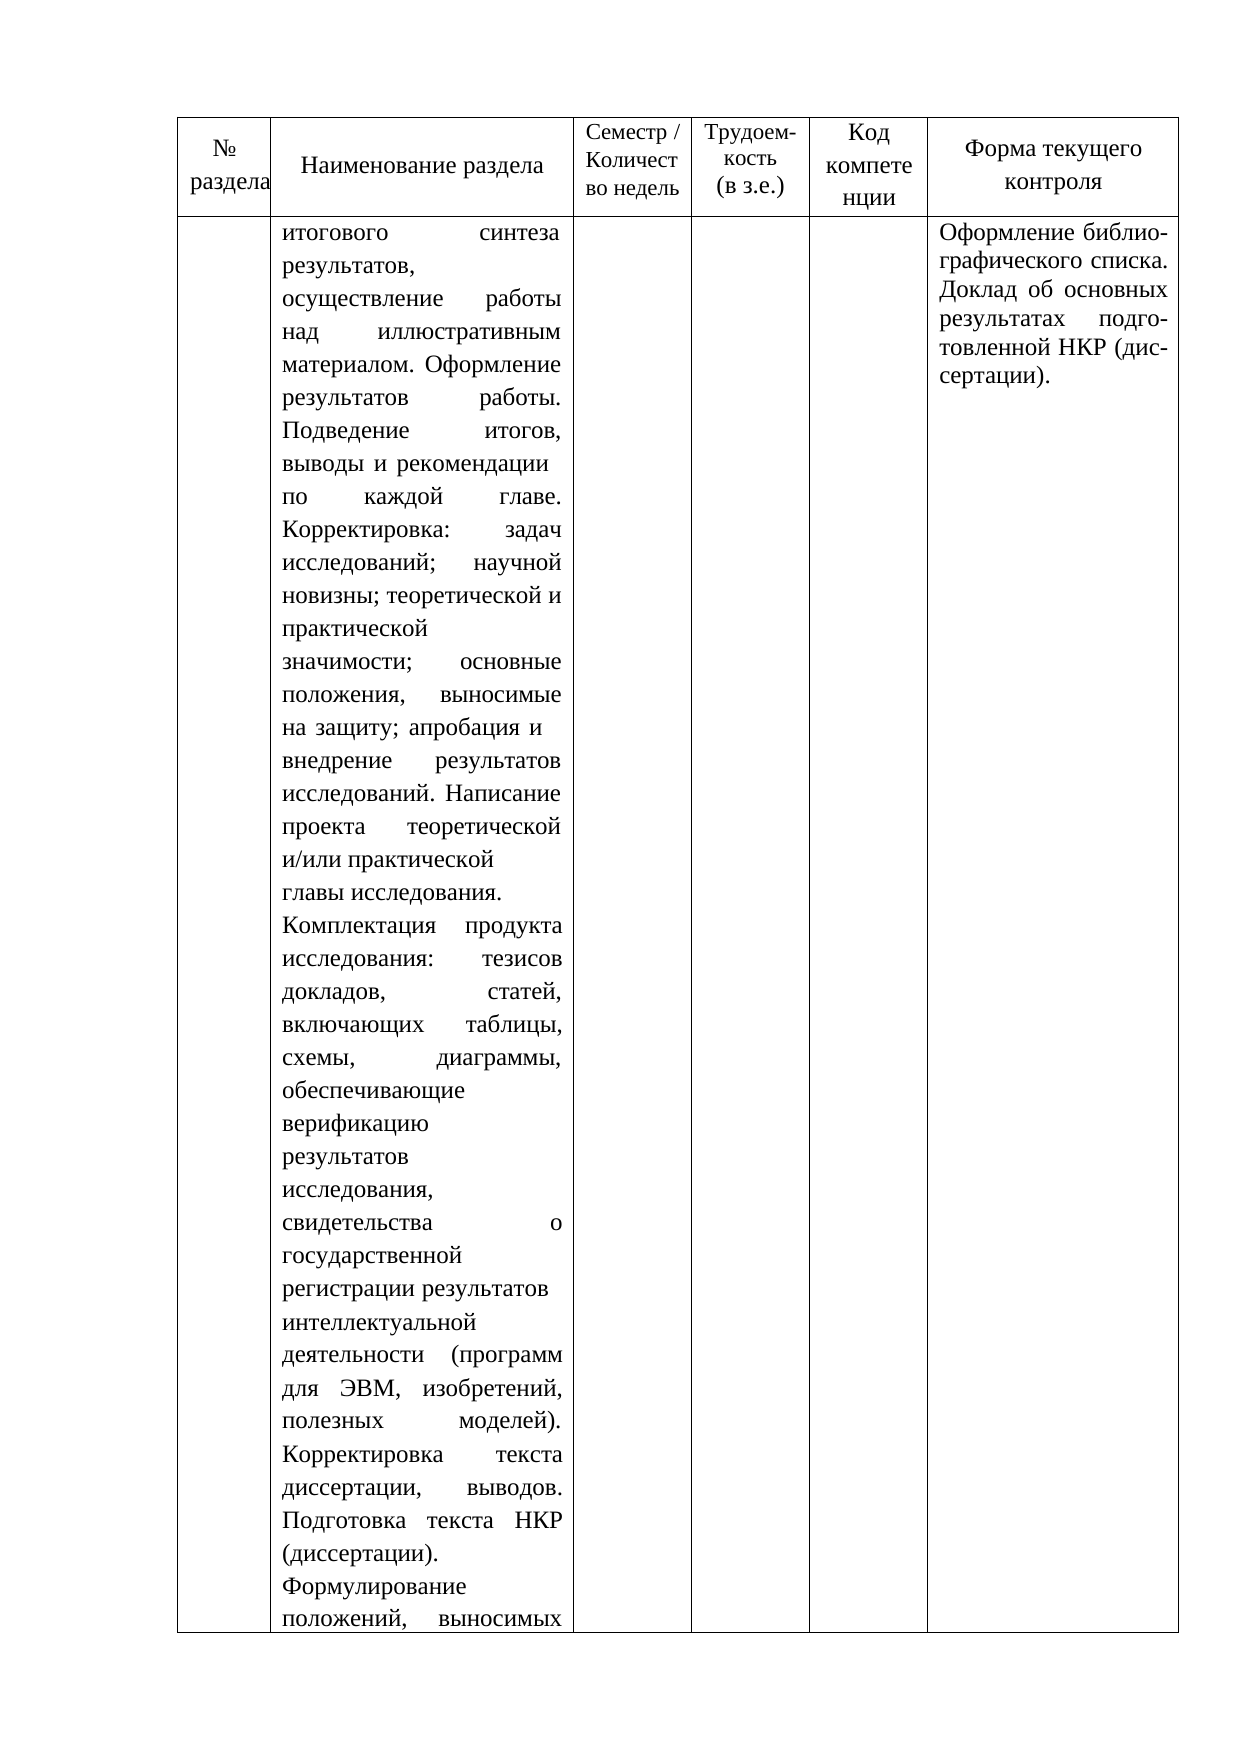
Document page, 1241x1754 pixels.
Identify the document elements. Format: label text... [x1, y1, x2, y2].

table_header Семестр / Количест во недель [574, 118, 691, 216]
table_cell итогового синтеза результатов, осуществление работы над иллюстративным материалом. Оформление результатов работы. Подведение итогов, выводы и рекомендации по каждой главе. Корректировка: задач исследований; научной новизны; теоретической и практической значимости; основные положения, выносимые на защиту; апробация и внедрение результатов исследований. Написание проекта теоретической и/или практической главы исследования. Комплектация продукта исследования: тезисов докладов, статей, включающих таблицы, схемы, диаграммы, обеспечивающие верификацию результатов исследования, свидетельства о государственной регистрации результатов интеллектуальной деятельности (программ для ЭВМ, изобретений, полезных моделей). Корректировка текста диссертации, выводов. Подготовка текста НКР (диссертации). Формулирование положений, выносимых [271, 217, 573, 1632]
table_cell [810, 217, 927, 1632]
table_header Наименование раздела [271, 118, 573, 216]
table_cell [692, 217, 809, 1632]
table_header Форма текущего контроля [928, 118, 1178, 216]
table_header № раздела [178, 118, 270, 216]
table_cell [574, 217, 691, 1632]
table_cell Оформление библио- графического списка. Доклад об основных результатах подго- товленной НКР (дис- сертации). [928, 217, 1178, 1632]
table_cell [178, 217, 270, 1632]
table_header Трудоем- кость (в з.е.) [692, 118, 809, 216]
table_header Код компете нции [810, 118, 927, 216]
